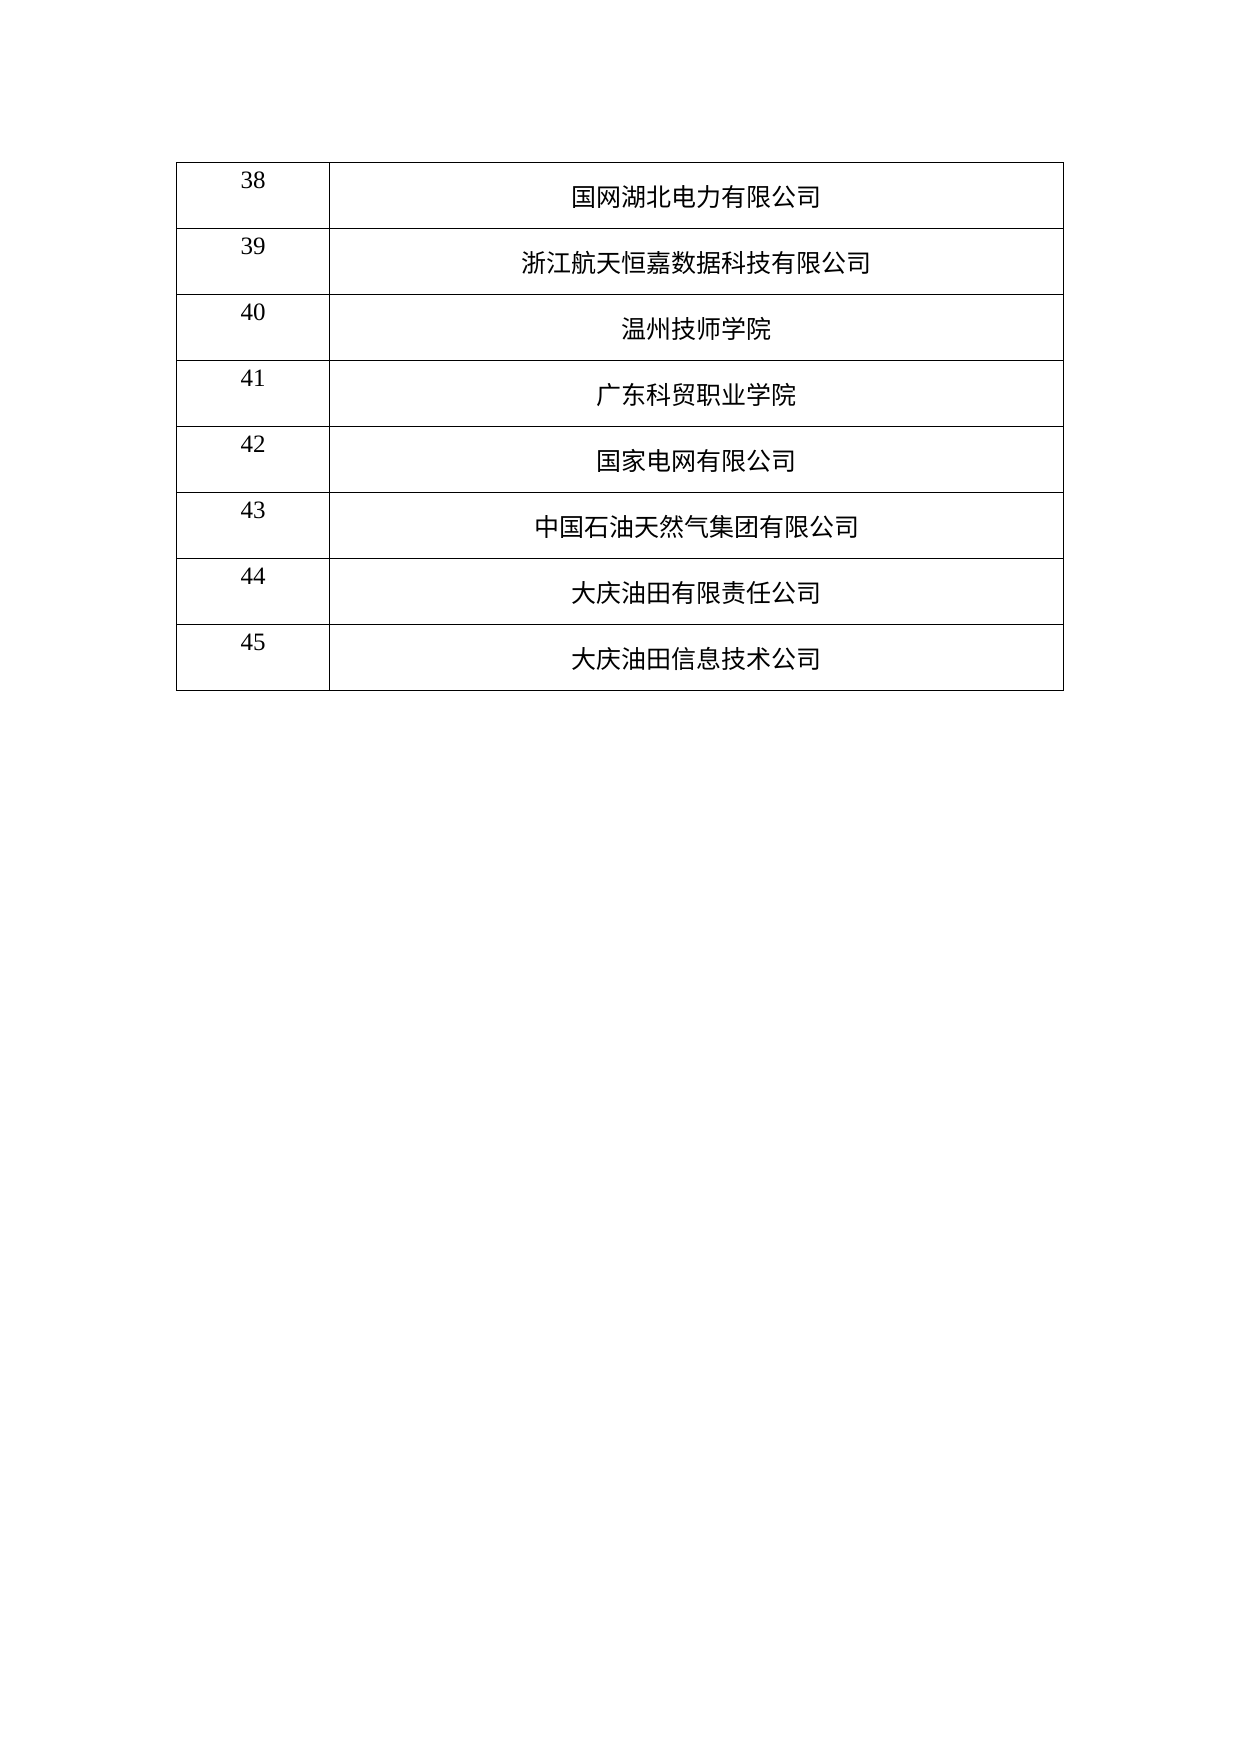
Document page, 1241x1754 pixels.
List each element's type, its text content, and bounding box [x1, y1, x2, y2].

table_cell 40 [177, 295, 329, 360]
table_cell 41 [177, 361, 329, 426]
table_cell 43 [177, 493, 329, 558]
table_cell 大庆油田有限责任公司 [330, 559, 1063, 624]
table_cell 39 [177, 229, 329, 294]
table_cell 国家电网有限公司 [330, 427, 1063, 492]
table_cell 浙江航天恒嘉数据科技有限公司 [330, 229, 1063, 294]
table_cell 38 [177, 163, 329, 228]
table_cell 广东科贸职业学院 [330, 361, 1063, 426]
table_cell 44 [177, 559, 329, 624]
table_cell 大庆油田信息技术公司 [330, 625, 1063, 690]
table_cell 温州技师学院 [330, 295, 1063, 360]
table_cell 45 [177, 625, 329, 690]
table_cell 中国石油天然气集团有限公司 [330, 493, 1063, 558]
table_cell 42 [177, 427, 329, 492]
table_cell 国网湖北电力有限公司 [330, 163, 1063, 228]
